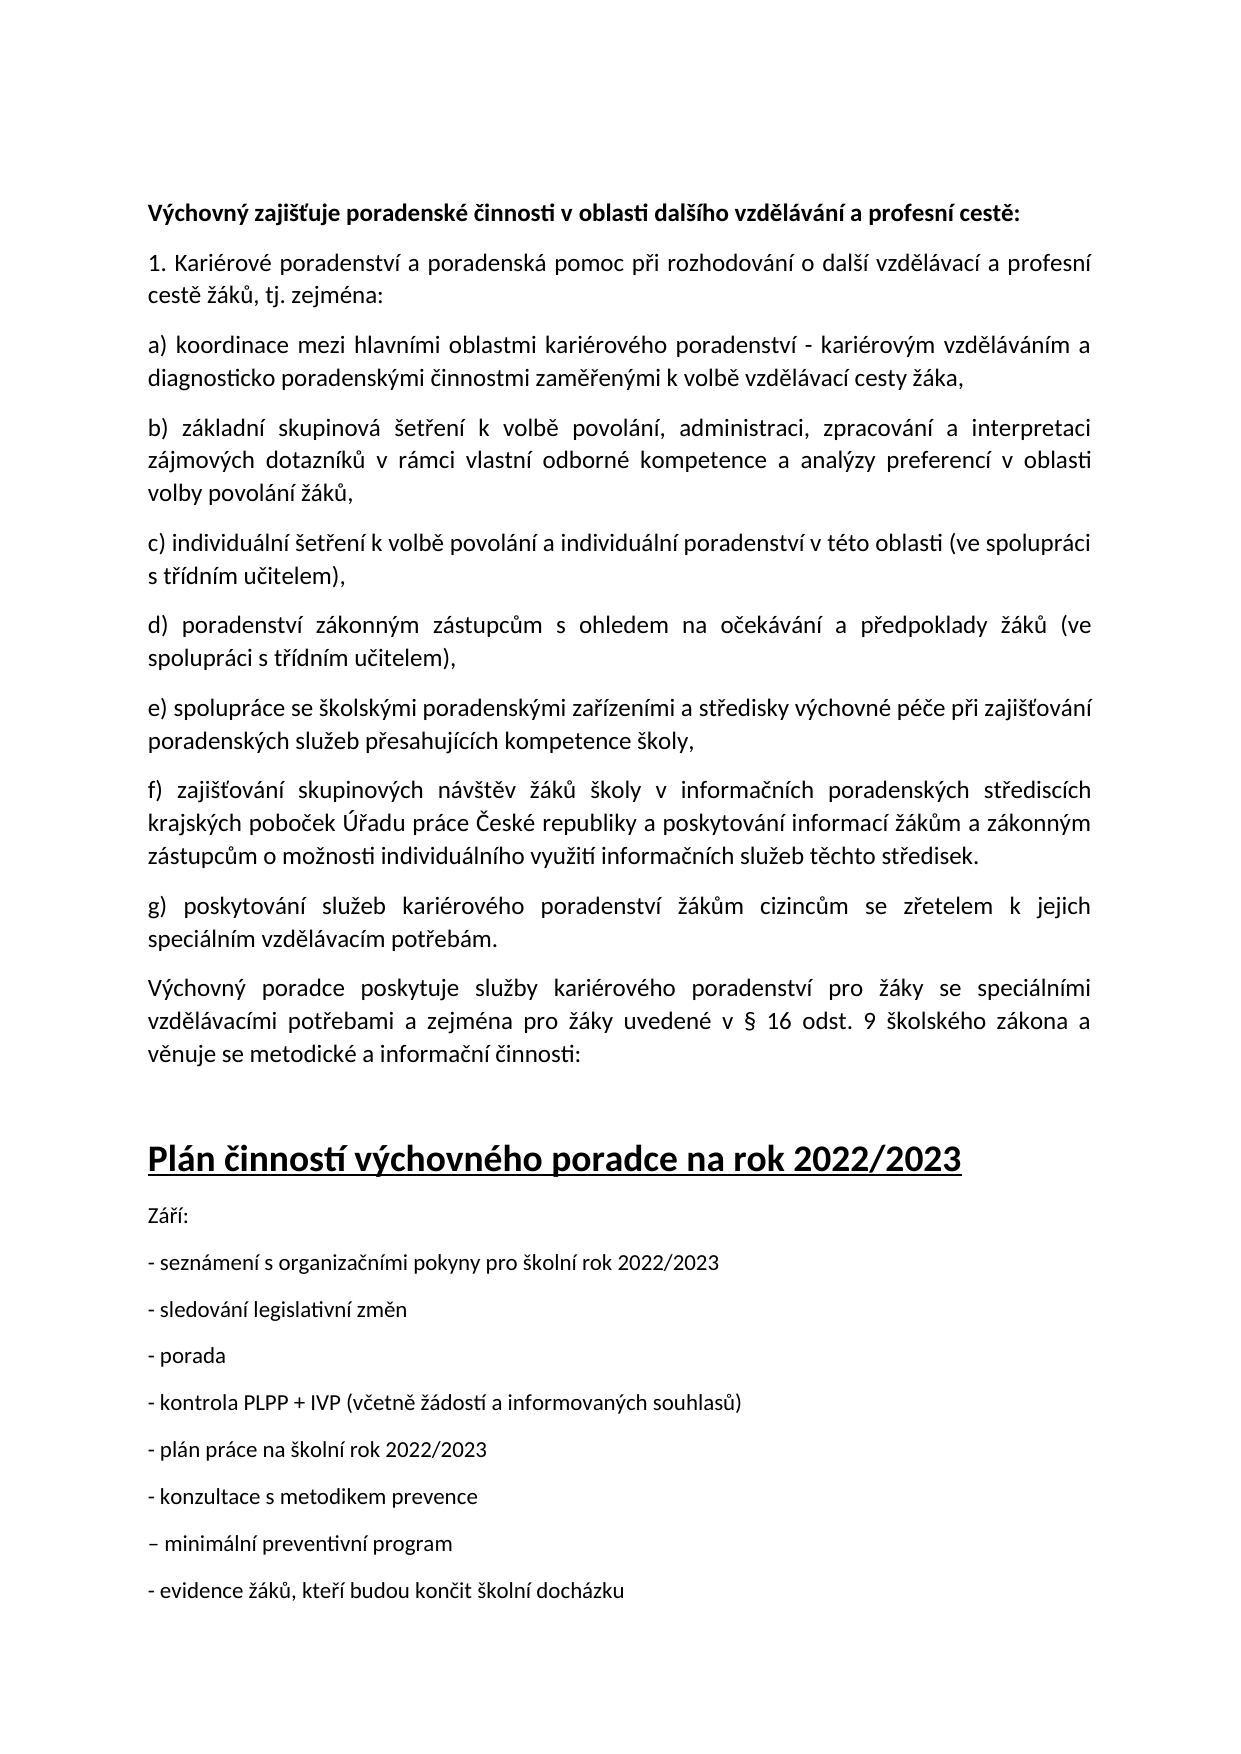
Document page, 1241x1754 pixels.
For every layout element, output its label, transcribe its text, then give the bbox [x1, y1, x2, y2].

text d) poradenství zákonným zástupcům s ohledem na očekávání a předpoklady žáků (ve spolupráci s třídním učitelem), [148, 610, 1093, 673]
text Výchovný zajišťuje poradenské činnosti v oblasti dalšího vzdělávání a profesní cestě: [148, 197, 1093, 228]
text Výchovný poradce poskytuje služby kariérového poradenství pro žáky se speciálními vzdělávacími potřebami a zejména pro žáky uvedené v § 16 odst. 9 školského zákona a věnuje se metodické a informační činnosti: [148, 973, 1093, 1069]
text 1. Kariérové poradenství a poradenská pomoc při rozhodování o další vzdělávací a profesní cestě žáků, tj. zejména: [148, 247, 1093, 310]
text - kontrola PLPP + IVP (včetně žádostí a informovaných souhlasů) [148, 1388, 1093, 1417]
text e) spolupráce se školskými poradenskými zařízeními a středisky výchovné péče při zajišťování poradenských služeb přesahujících kompetence školy, [148, 692, 1093, 756]
text - seznámení s organizačními pokyny pro školní rok 2022/2023 [148, 1248, 1093, 1276]
text – minimální preventivní program [148, 1529, 1093, 1557]
text c) individuální šetření k volbě povolání a individuální poradenství v této oblasti (ve spolupráci s třídním učitelem), [148, 527, 1093, 591]
text - sledování legislativní změn [148, 1295, 1093, 1323]
text - evidence žáků, kteří budou končit školní docházku [148, 1576, 1093, 1604]
text Září: [148, 1201, 1093, 1229]
text f) zajišťování skupinových návštěv žáků školy v informačních poradenských střediscích krajských poboček Úřadu práce České republiky a poskytování informací žákům a zákonným zástupcům o možnosti individuálního využití informačních služeb těchto středisek. [148, 775, 1093, 871]
text b) základní skupinová šetření k volbě povolání, administraci, zpracování a interpretaci zájmových dotazníků v rámci vlastní odborné kompetence a analýzy preferencí v oblasti volby povolání žáků, [148, 412, 1093, 508]
text - plán práce na školní rok 2022/2023 [148, 1435, 1093, 1463]
text g) poskytování služeb kariérového poradenství žákům cizincům se zřetelem k jejich speciálním vzdělávacím potřebám. [148, 890, 1093, 953]
text - konzultace s metodikem prevence [148, 1482, 1093, 1510]
text - porada [148, 1342, 1093, 1370]
text Plán činností výchovného poradce na rok 2022/2023 [148, 1135, 1093, 1181]
text a) koordinace mezi hlavními oblastmi kariérového poradenství - kariérovým vzděláváním a diagnosticko poradenskými činnostmi zaměřenými k volbě vzdělávací cesty žáka, [148, 329, 1093, 393]
